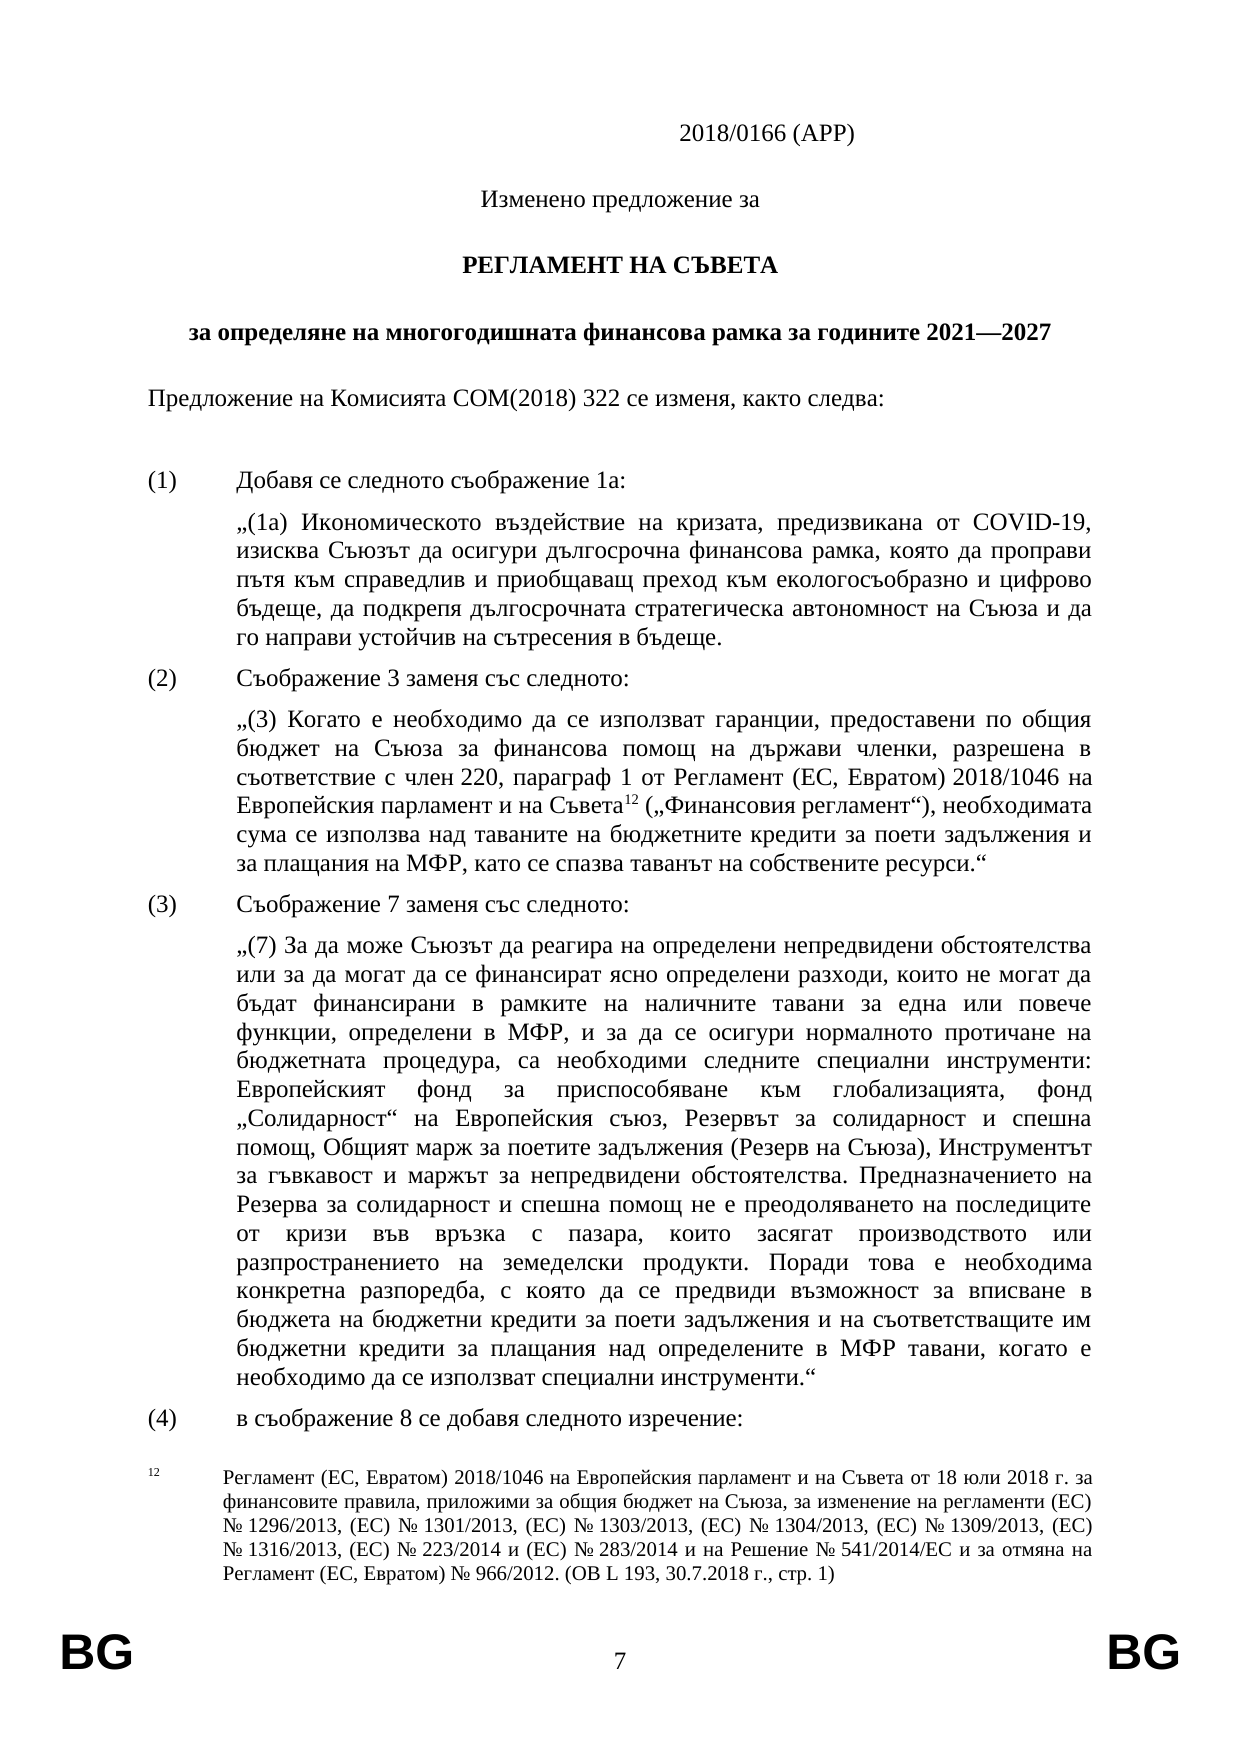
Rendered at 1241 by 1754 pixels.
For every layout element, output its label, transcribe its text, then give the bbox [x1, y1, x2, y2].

text 2018/0166 (APP) [679, 118, 1093, 147]
text (4) в съображение 8 се добавя следното изречение: [148, 1403, 1093, 1432]
text (1) Добавя се следното съображение 1а: [148, 466, 1093, 494]
text Предложение на Комисията COM(2018) 322 се изменя, както следва: [148, 383, 1093, 412]
text за определяне на многогодишната финансова рамка за годините 2021—2027 [148, 317, 1093, 346]
text „(1а) Икономическото въздействие на кризата, предизвикана от COVID-19, изисква Съюзът да осигури дългосрочна финансова рамка, която да проправи пътя към справедлив и приобщаващ преход към екологосъобразно и цифрово бъдеще, да подкрепя дългосрочната стратегическа автономност на Съюза и да го направи устойчив на сътресения в бъдеще. [236, 507, 1093, 651]
text „(3) Когато е необходимо да се използват гаранции, предоставени по общия бюджет на Съюза за финансова помощ на държави членки, разрешена в съответствие с член 220, параграф 1 от Регламент (ЕС, Евратом) 2018/1046 на Европейския парламент и на Съвета („Финансовия регламент“), необходимата сума се използва над таваните на бюджетните кредити за поети задължения и за плащания на МФР, като се спазва таванът на собствените ресурси.“ [236, 704, 1093, 877]
text РЕГЛАМЕНТ НА СЪВЕТА [148, 251, 1093, 279]
text (2) Съображение 3 заменя със следното: [148, 663, 1093, 692]
text (3) Съображение 7 заменя със следното: [148, 889, 1093, 918]
text Изменено предложение за [148, 184, 1093, 213]
text „(7) За да може Съюзът да реагира на определени непредвидени обстоятелства или за да могат да се финансират ясно определени разходи, които не могат да бъдат финансирани в рамките на наличните тавани за една или повече функции, определени в МФР, и за да се осигури нормалното протичане на бюджетната процедура, са необходими следните специални инструменти: Европейският фонд за приспособяване към глобализацията, фонд „Солидарност“ на Европейския съюз, Резервът за солидарност и спешна помощ, Общият марж за поетите задължения (Резерв на Съюза), Инструментът за гъвкавост и маржът за непредвидени обстоятелства. Предназначението на Резерва за солидарност и спешна помощ не е преодоляването на последиците от кризи във връзка с пазара, които засягат производството или разпространението на земеделски продукти. Поради това е необходима конкретна разпоредба, с която да се предвиди възможност за вписване в бюджета на бюджетни кредити за поети задължения и на съответстващите им бюджетни кредити за плащания над определените в МФР тавани, когато е необходимо да се използват специални инструменти.“ [236, 931, 1093, 1391]
